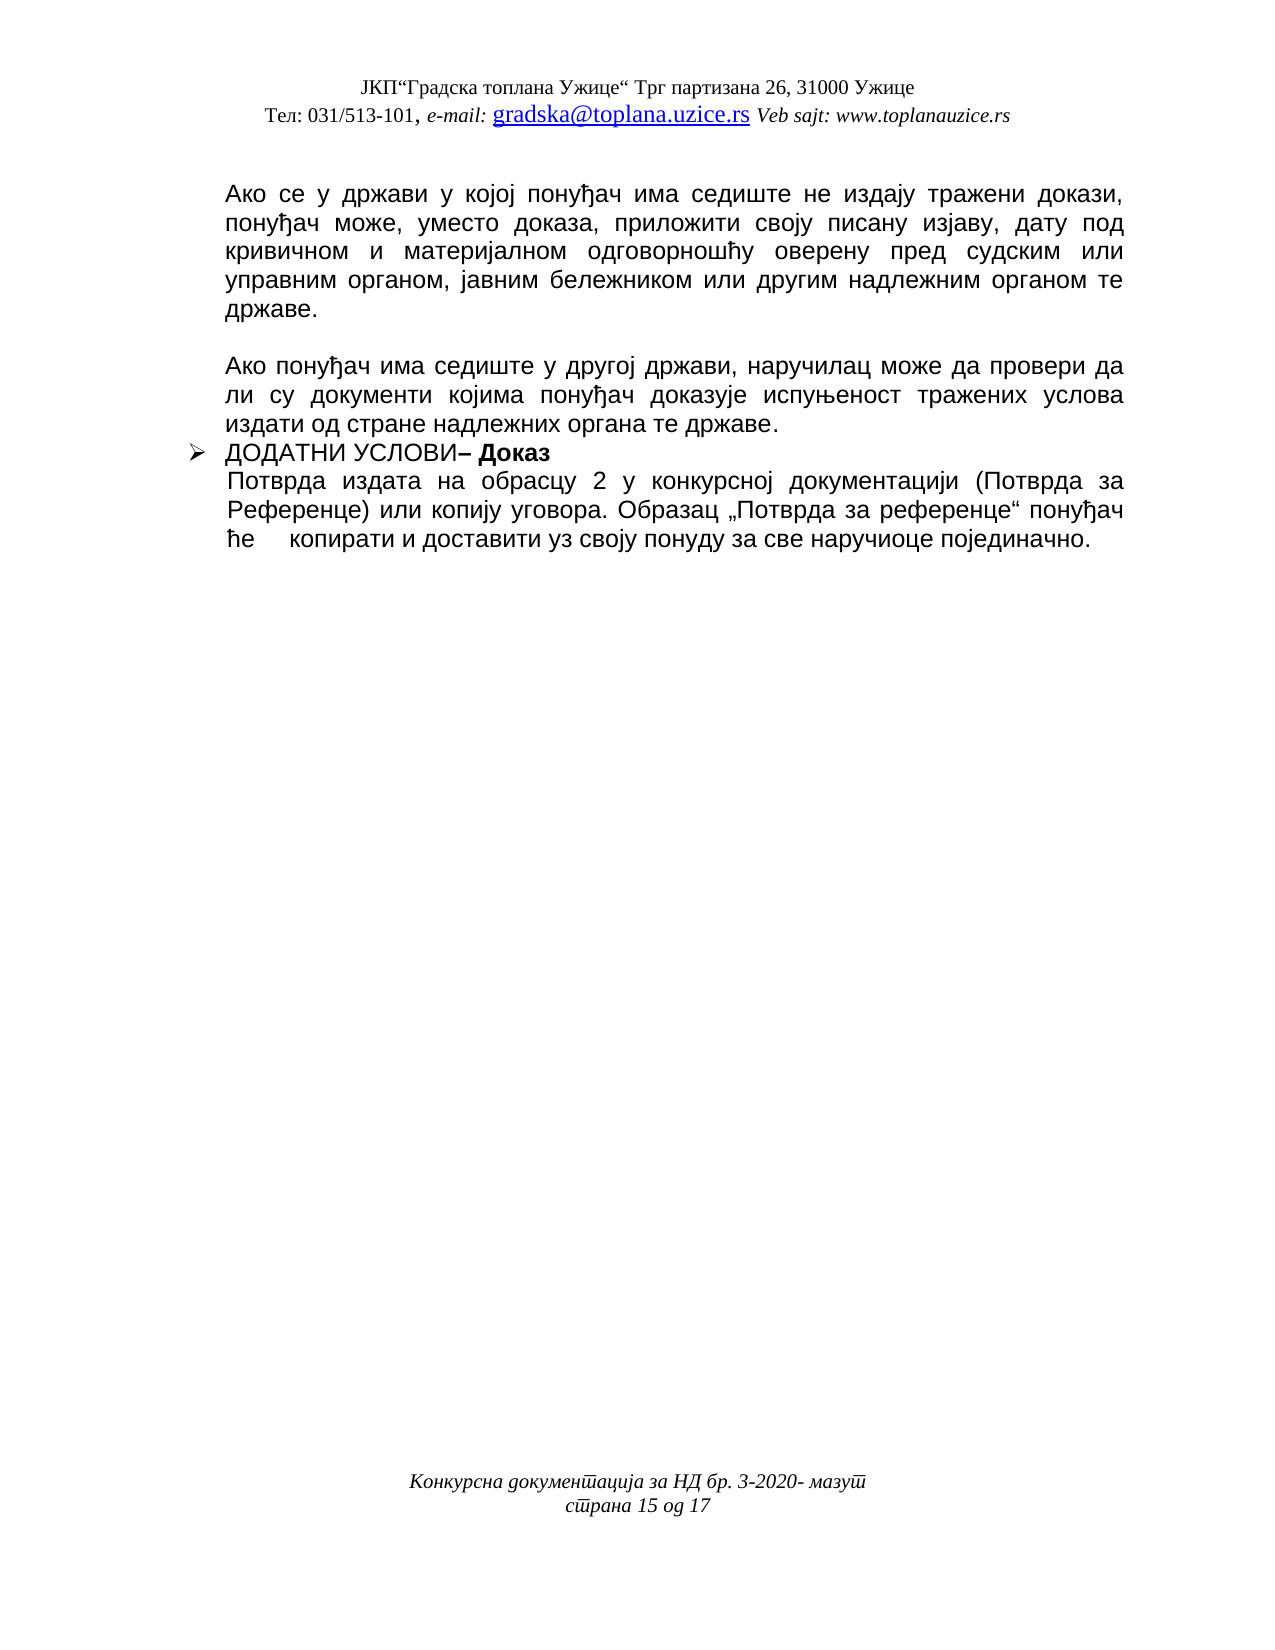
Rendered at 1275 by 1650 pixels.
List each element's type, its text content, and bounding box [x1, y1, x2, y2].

list ДОДАТНИ УСЛОВИ– Доказ [187, 437, 1125, 466]
text Потврда издата на обрасцу 2 у конкурсној документацији (Потврда за Референце) или копију уговора. Образац „Потврда за референце“ понуђач ће копирати и доставити уз своју понуду за све наручиоце појединачно. [227, 466, 1125, 553]
list Ако се у држави у којој понуђач има седиште не издају тражени докази, понуђач може, уместо доказа, приложити своју писану изјаву, дату под кривичном и материјалном одговорношћу оверену пред судским или управним органом, јавним бележником или другим надлежним органом те државе. [225, 179, 1125, 322]
list Ако понуђач има седиште у другој држави, наручилац може да провери да ли су документи којима понуђач доказује испуњеност тражених услова издати од стране надлежних органа те државе. [225, 351, 1125, 437]
